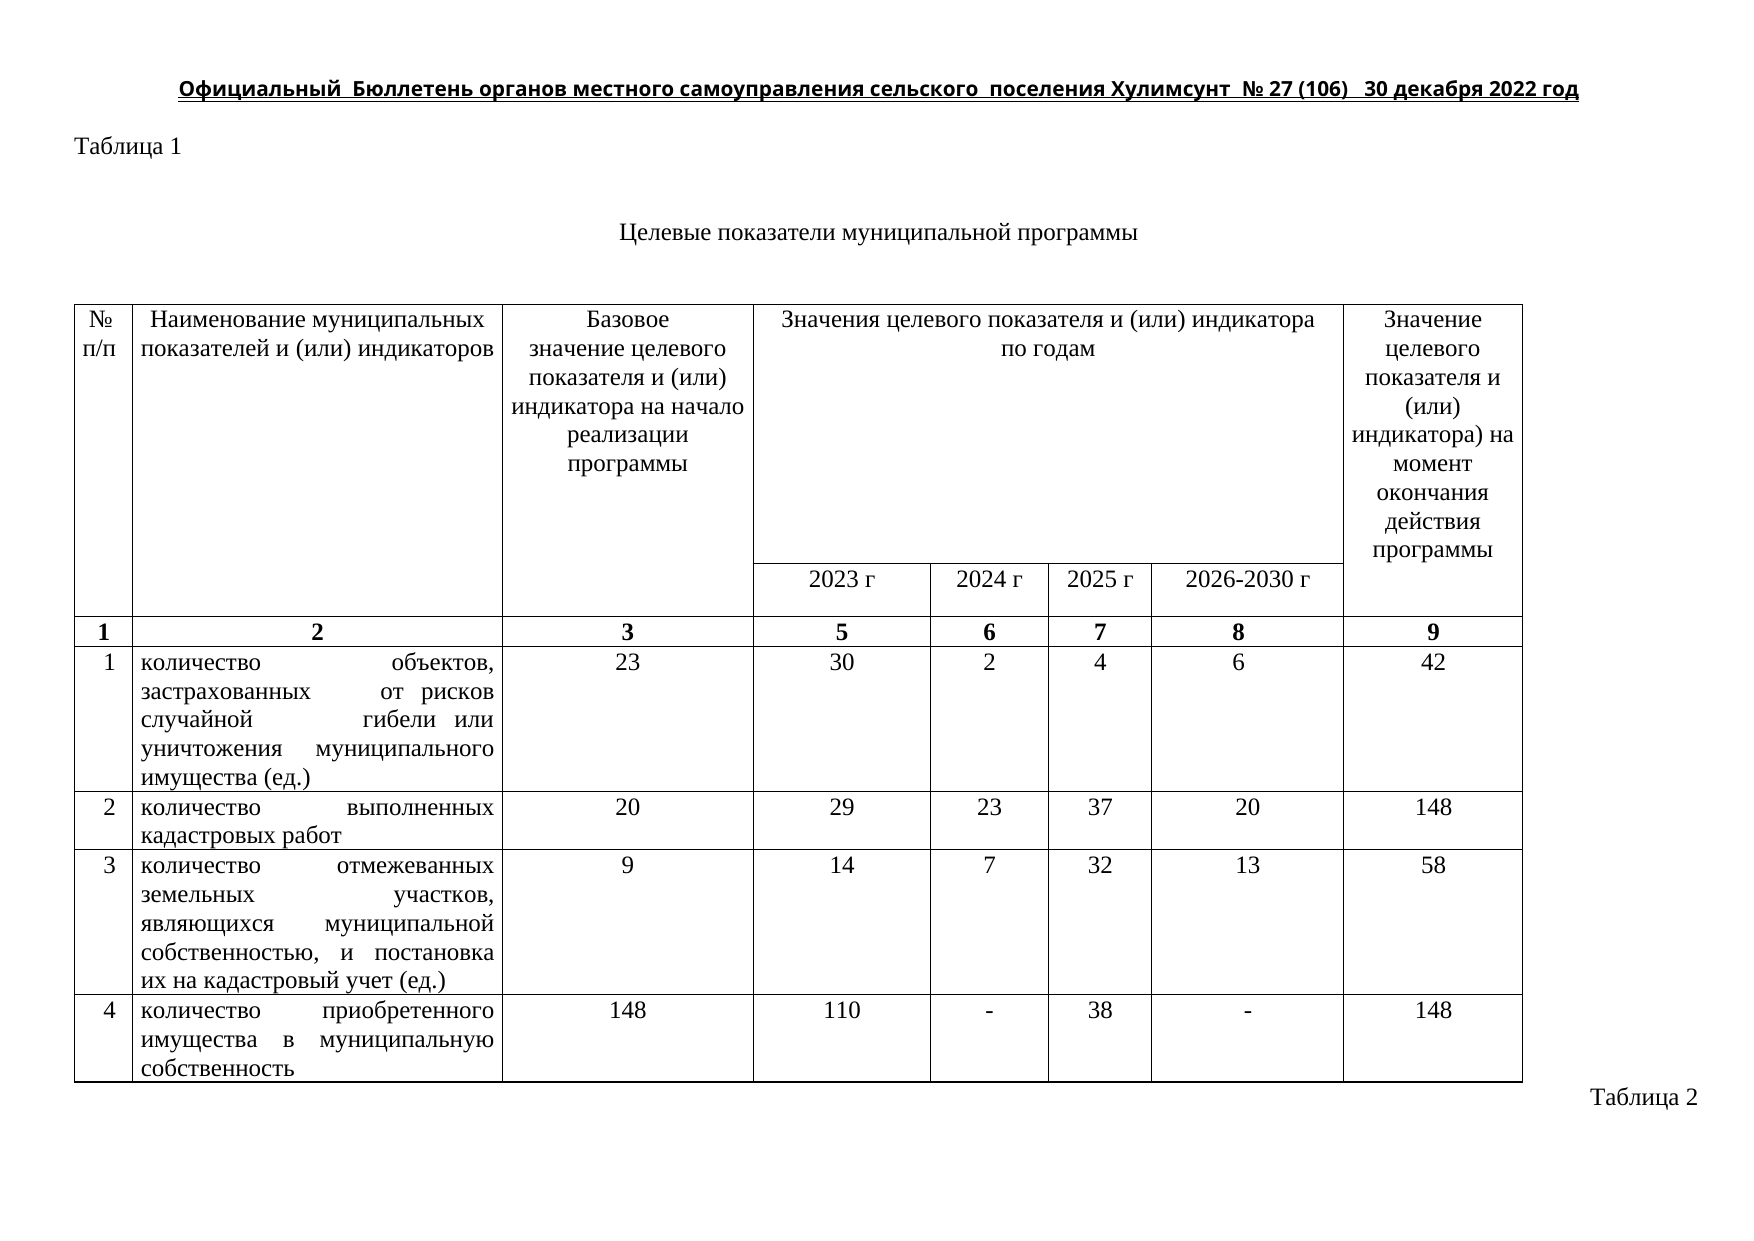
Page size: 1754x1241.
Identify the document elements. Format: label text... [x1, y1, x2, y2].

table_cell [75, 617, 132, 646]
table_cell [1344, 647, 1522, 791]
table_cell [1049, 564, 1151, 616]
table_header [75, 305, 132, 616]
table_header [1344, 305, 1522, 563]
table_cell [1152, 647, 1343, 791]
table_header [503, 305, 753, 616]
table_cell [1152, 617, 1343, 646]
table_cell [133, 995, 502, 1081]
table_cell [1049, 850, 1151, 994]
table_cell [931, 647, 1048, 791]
title Целевые показатели муниципальной программы [74, 217, 1683, 246]
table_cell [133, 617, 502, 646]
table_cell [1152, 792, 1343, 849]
text Таблица 1 [74, 131, 1683, 160]
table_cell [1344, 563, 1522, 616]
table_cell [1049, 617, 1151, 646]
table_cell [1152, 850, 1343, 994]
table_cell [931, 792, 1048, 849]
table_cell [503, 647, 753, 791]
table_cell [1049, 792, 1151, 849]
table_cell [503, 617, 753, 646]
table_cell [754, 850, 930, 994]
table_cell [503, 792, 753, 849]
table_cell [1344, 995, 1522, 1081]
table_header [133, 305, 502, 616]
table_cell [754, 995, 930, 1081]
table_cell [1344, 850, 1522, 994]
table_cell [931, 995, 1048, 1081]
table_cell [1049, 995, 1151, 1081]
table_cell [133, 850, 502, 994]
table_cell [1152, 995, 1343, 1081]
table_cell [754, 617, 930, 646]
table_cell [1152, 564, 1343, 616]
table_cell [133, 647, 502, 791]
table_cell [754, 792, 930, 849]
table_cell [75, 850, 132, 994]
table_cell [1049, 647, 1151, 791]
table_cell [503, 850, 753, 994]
text Таблица 2 [74, 1082, 1698, 1111]
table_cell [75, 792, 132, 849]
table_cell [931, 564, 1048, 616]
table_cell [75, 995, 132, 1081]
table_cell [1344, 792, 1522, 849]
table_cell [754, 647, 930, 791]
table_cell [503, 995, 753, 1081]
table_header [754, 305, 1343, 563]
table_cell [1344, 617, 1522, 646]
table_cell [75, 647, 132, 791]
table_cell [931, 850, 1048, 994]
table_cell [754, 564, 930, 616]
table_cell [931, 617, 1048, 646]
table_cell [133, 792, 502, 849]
